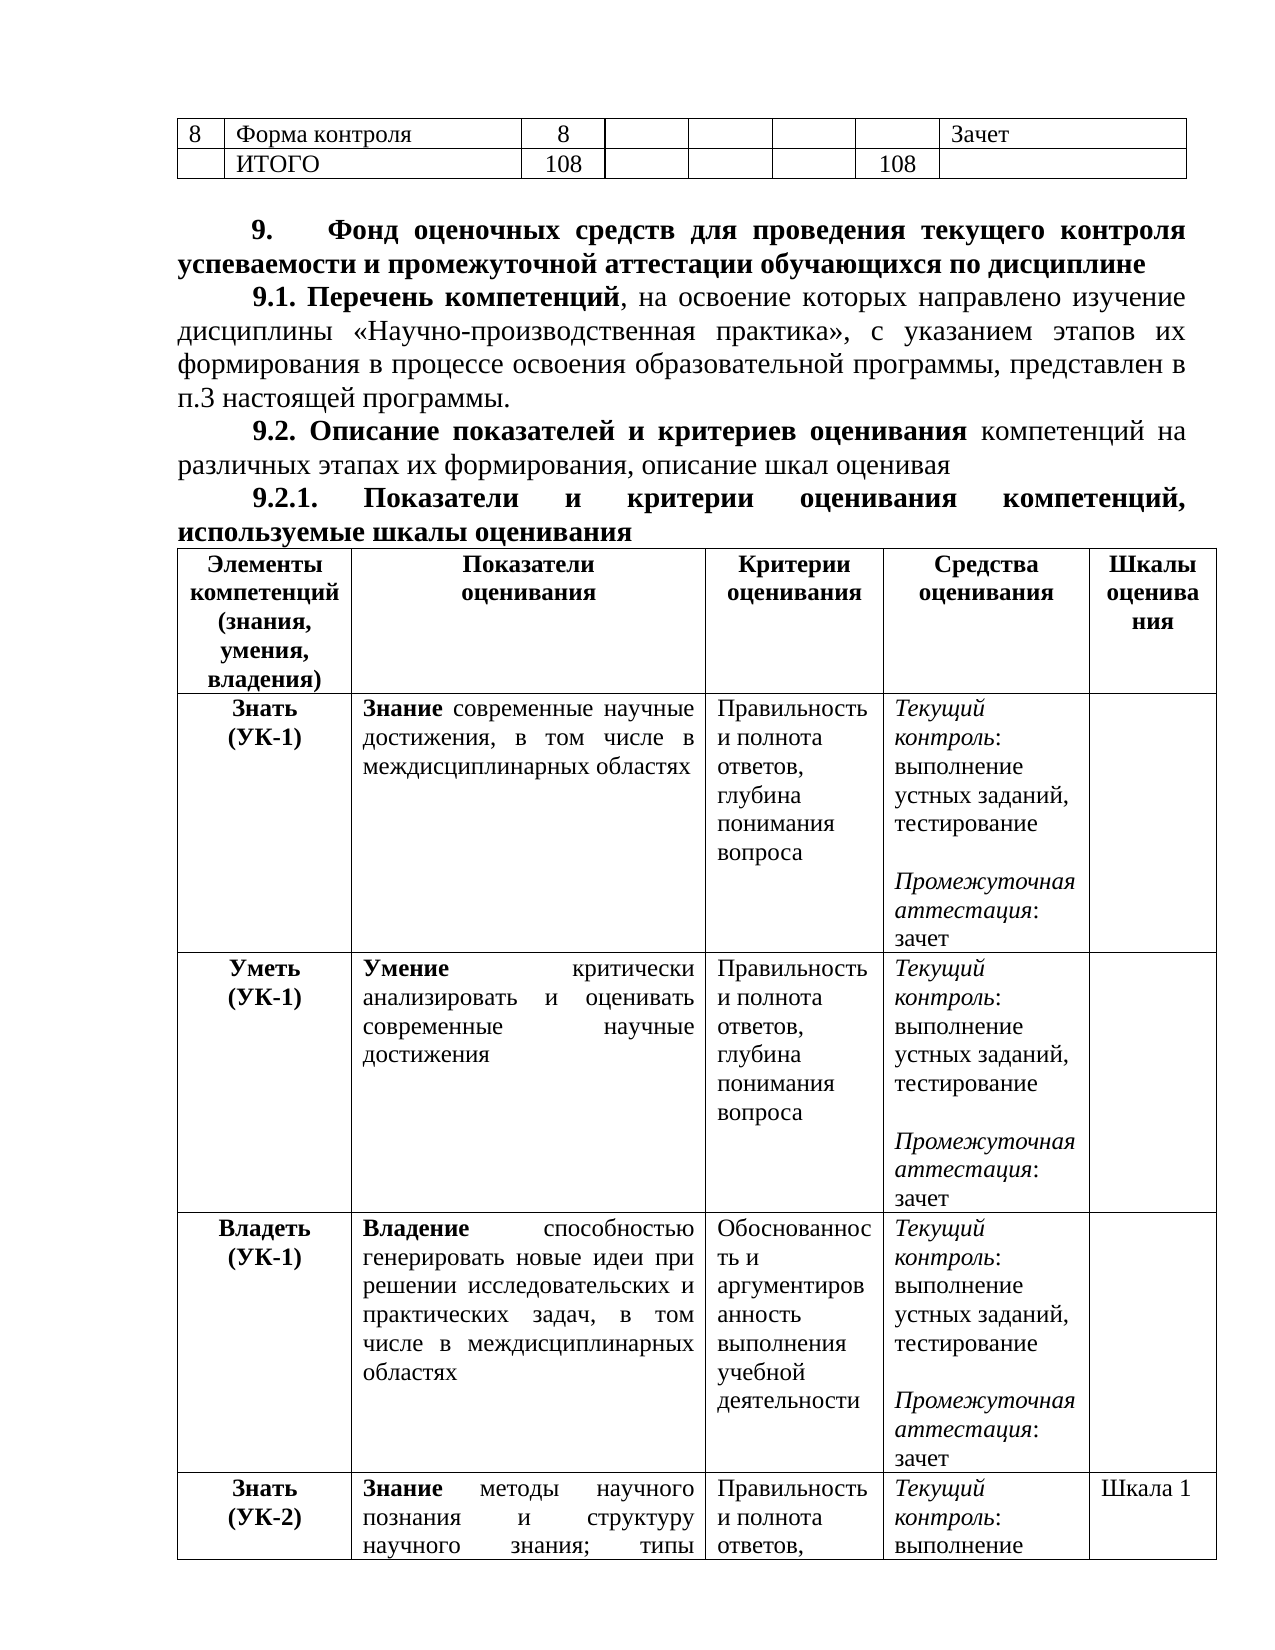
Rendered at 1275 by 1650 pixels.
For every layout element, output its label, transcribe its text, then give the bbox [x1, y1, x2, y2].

table_header Средства оценивания [884, 549, 1089, 692]
table_cell [1090, 1213, 1216, 1472]
table_cell [606, 149, 688, 178]
table_cell [178, 149, 224, 178]
table_cell 8 [178, 119, 224, 148]
table_cell Уметь (УК-1) [178, 953, 351, 1212]
table_cell 108 [522, 149, 604, 178]
list Фонд оценочных средств для проведения текущего контроля успеваемости и промежуточной аттестации обучающихся по дисциплине [177, 212, 1186, 279]
table_cell Правильность и полнота ответов, глубина понимания вопроса [706, 953, 883, 1212]
table_cell [773, 119, 855, 148]
table_header Элементы компетенций (знания, умения, владения) [178, 549, 351, 692]
table_cell Текущий контроль: выполнение устных заданий, тестирование Промежуточная аттестация: зачет [884, 953, 1089, 1212]
text 9.1. Перечень компетенций, на освоение которых направлено изучение дисциплины «Научно-производственная практика», с указанием этапов их формирования в процессе освоения образовательной программы, представлен в п.3 настоящей программы. [177, 279, 1186, 413]
table_cell [689, 119, 772, 148]
table_cell [606, 119, 688, 148]
table_header Показатели оценивания [352, 549, 705, 692]
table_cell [706, 1473, 883, 1559]
table_cell Обоснованность и аргументированность выполнения учебной деятельности [706, 1213, 883, 1472]
text 9.2.1. Показатели и критерии оценивания компетенций, используемые шкалы оценивания [177, 481, 1186, 548]
table_cell [1090, 694, 1216, 952]
table_cell Знание современные научные достижения, в том числе в междисциплинарных областях [352, 694, 705, 952]
table_cell 8 [522, 119, 604, 148]
text 9.2. Описание показателей и критериев оценивания компетенций на различных этапах их формирования, описание шкал оценивая [177, 413, 1186, 481]
table_cell Умение критически анализировать и оценивать современные научные достижения [352, 953, 705, 1212]
table_cell 108 [856, 149, 939, 178]
table_cell [773, 149, 855, 178]
table_cell [1090, 953, 1216, 1212]
table_cell ИТОГО [225, 149, 521, 178]
table_cell Текущий контроль: выполнение устных заданий, тестирование Промежуточная аттестация: зачет [884, 1213, 1089, 1472]
table_cell [689, 149, 772, 178]
table_cell Правильность и полнота ответов, глубина понимания вопроса [706, 694, 883, 952]
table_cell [884, 1473, 1089, 1559]
table_cell Зачет [940, 119, 1186, 148]
table_cell [856, 119, 939, 148]
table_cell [352, 1473, 705, 1559]
table_cell Знать (УК-1) [178, 694, 351, 952]
table_cell Владеть (УК-1) [178, 1213, 351, 1472]
table_header Критерии оценивания [706, 549, 883, 692]
table_cell Знать (УК-2) [178, 1473, 351, 1559]
table_cell Владение способностью генерировать новые идеи при решении исследовательских и практических задач, в том числе в междисциплинарных областях [352, 1213, 705, 1472]
table_cell Шкала 1 [1090, 1473, 1216, 1559]
table_cell [940, 149, 1186, 178]
table_cell Форма контроля [225, 119, 521, 148]
table_header Шкалы оценивания [1090, 549, 1216, 692]
table_cell Текущий контроль: выполнение устных заданий, тестирование Промежуточная аттестация: зачет [884, 694, 1089, 952]
